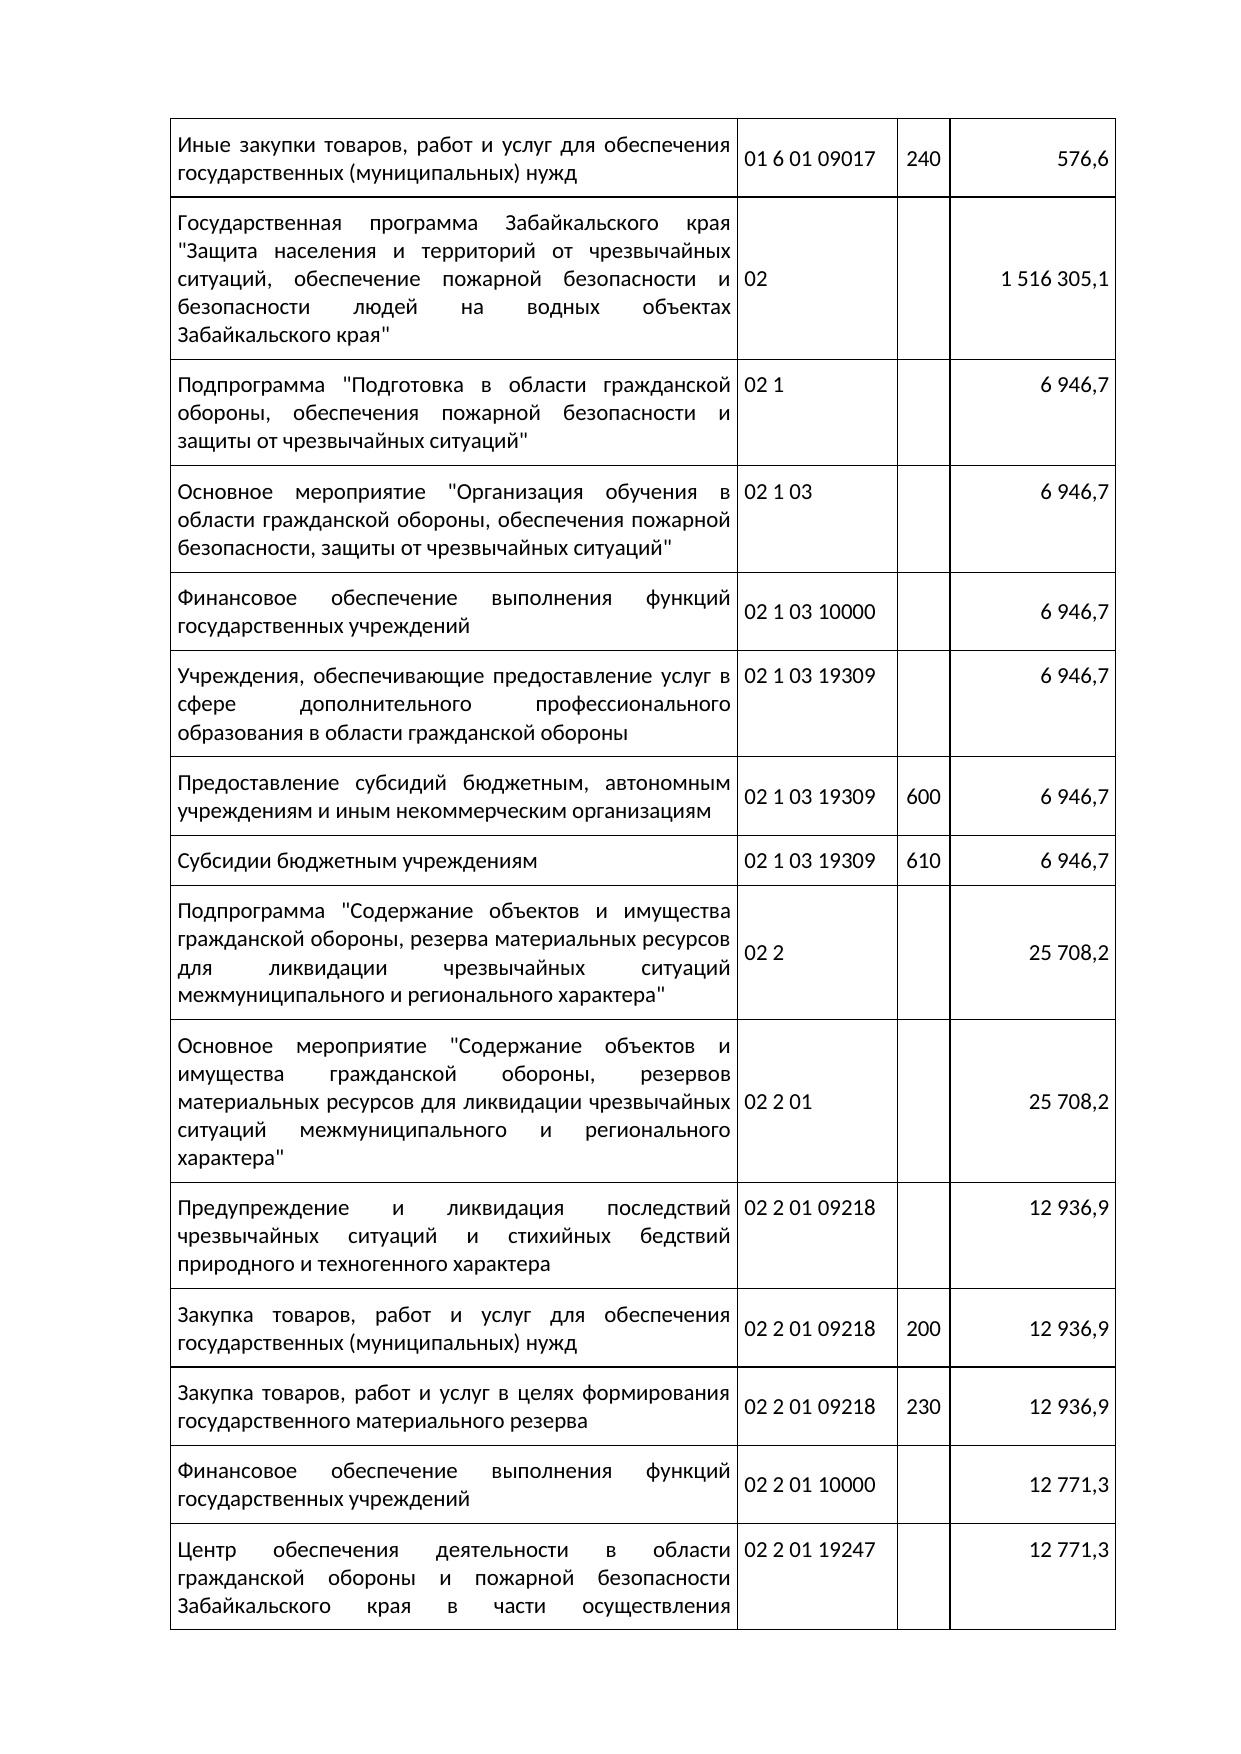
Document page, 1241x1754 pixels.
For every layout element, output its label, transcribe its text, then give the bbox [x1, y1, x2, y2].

table_cell [898, 1446, 949, 1523]
table_cell 25 708,2 [951, 1020, 1115, 1182]
table_cell 02 2 01 09218 [738, 1368, 897, 1445]
table_cell 200 [898, 1289, 949, 1366]
table_cell Основное мероприятие "Содержание объектов и имущества гражданской обороны, резервов материальных ресурсов для ликвидации чрезвычайных ситуаций межмуниципального и регионального характера" [171, 1020, 737, 1182]
table_cell 02 2 01 19247 [738, 1524, 897, 1629]
table_cell Учреждения, обеспечивающие предоставление услуг в сфере дополнительного профессионального образования в области гражданской обороны [171, 651, 737, 756]
table_cell 02 2 01 09218 [738, 1183, 897, 1288]
table_cell [898, 651, 949, 756]
table_cell 02 1 03 [738, 466, 897, 572]
table_cell 01 6 01 09017 [738, 119, 897, 196]
table_cell 02 1 03 19309 [738, 757, 897, 834]
table_cell 576,6 [951, 119, 1115, 196]
table_cell [898, 573, 949, 650]
table_cell [898, 1020, 949, 1182]
table_cell Финансовое обеспечение выполнения функций государственных учреждений [171, 1446, 737, 1523]
table_cell [898, 1183, 949, 1288]
table_cell 12 936,9 [951, 1183, 1115, 1288]
table_cell Основное мероприятие "Организация обучения в области гражданской обороны, обеспечения пожарной безопасности, защиты от чрезвычайных ситуаций" [171, 466, 737, 572]
table_cell 6 946,7 [951, 757, 1115, 834]
table_cell Субсидии бюджетным учреждениям [171, 836, 737, 885]
table_cell 1 516 305,1 [951, 198, 1115, 359]
table_cell 02 1 03 19309 [738, 836, 897, 885]
table_cell Предоставление субсидий бюджетным, автономным учреждениям и иным некоммерческим организациям [171, 757, 737, 834]
table_cell [898, 886, 949, 1019]
table_cell 02 2 [738, 886, 897, 1019]
table_cell Государственная программа Забайкальского края "Защита населения и территорий от чрезвычайных ситуаций, обеспечение пожарной безопасности и безопасности людей на водных объектах Забайкальского края" [171, 198, 737, 359]
table_cell 02 2 01 10000 [738, 1446, 897, 1523]
table_cell 12 771,3 [951, 1524, 1115, 1629]
table_cell Закупка товаров, работ и услуг для обеспечения государственных (муниципальных) нужд [171, 1289, 737, 1366]
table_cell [171, 1524, 737, 1629]
table_cell 6 946,7 [951, 651, 1115, 756]
table_cell 02 2 01 09218 [738, 1289, 897, 1366]
table_cell Предупреждение и ликвидация последствий чрезвычайных ситуаций и стихийных бедствий природного и техногенного характера [171, 1183, 737, 1288]
table_cell Подпрограмма "Содержание объектов и имущества гражданской обороны, резерва материальных ресурсов для ликвидации чрезвычайных ситуаций межмуниципального и регионального характера" [171, 886, 737, 1019]
table_cell 25 708,2 [951, 886, 1115, 1019]
table_cell 12 771,3 [951, 1446, 1115, 1523]
table_cell [898, 466, 949, 572]
table_cell Подпрограмма "Подготовка в области гражданской обороны, обеспечения пожарной безопасности и защиты от чрезвычайных ситуаций" [171, 360, 737, 465]
table_cell 02 [738, 198, 897, 359]
table_cell 02 1 03 19309 [738, 651, 897, 756]
table_cell 6 946,7 [951, 466, 1115, 572]
table_cell 6 946,7 [951, 836, 1115, 885]
table_cell 12 936,9 [951, 1368, 1115, 1445]
table_cell Финансовое обеспечение выполнения функций государственных учреждений [171, 573, 737, 650]
table_cell 02 2 01 [738, 1020, 897, 1182]
table_cell [898, 1524, 949, 1629]
table_cell 02 1 [738, 360, 897, 465]
table_cell Иные закупки товаров, работ и услуг для обеспечения государственных (муниципальных) нужд [171, 119, 737, 196]
table_cell 6 946,7 [951, 573, 1115, 650]
table_cell 600 [898, 757, 949, 834]
table_cell 02 1 03 10000 [738, 573, 897, 650]
table_cell 12 936,9 [951, 1289, 1115, 1366]
table_cell 610 [898, 836, 949, 885]
table_cell 230 [898, 1368, 949, 1445]
table_cell [898, 360, 949, 465]
table_cell [898, 198, 949, 359]
table_cell 6 946,7 [951, 360, 1115, 465]
table_cell 240 [898, 119, 949, 196]
table_cell Закупка товаров, работ и услуг в целях формирования государственного материального резерва [171, 1368, 737, 1445]
